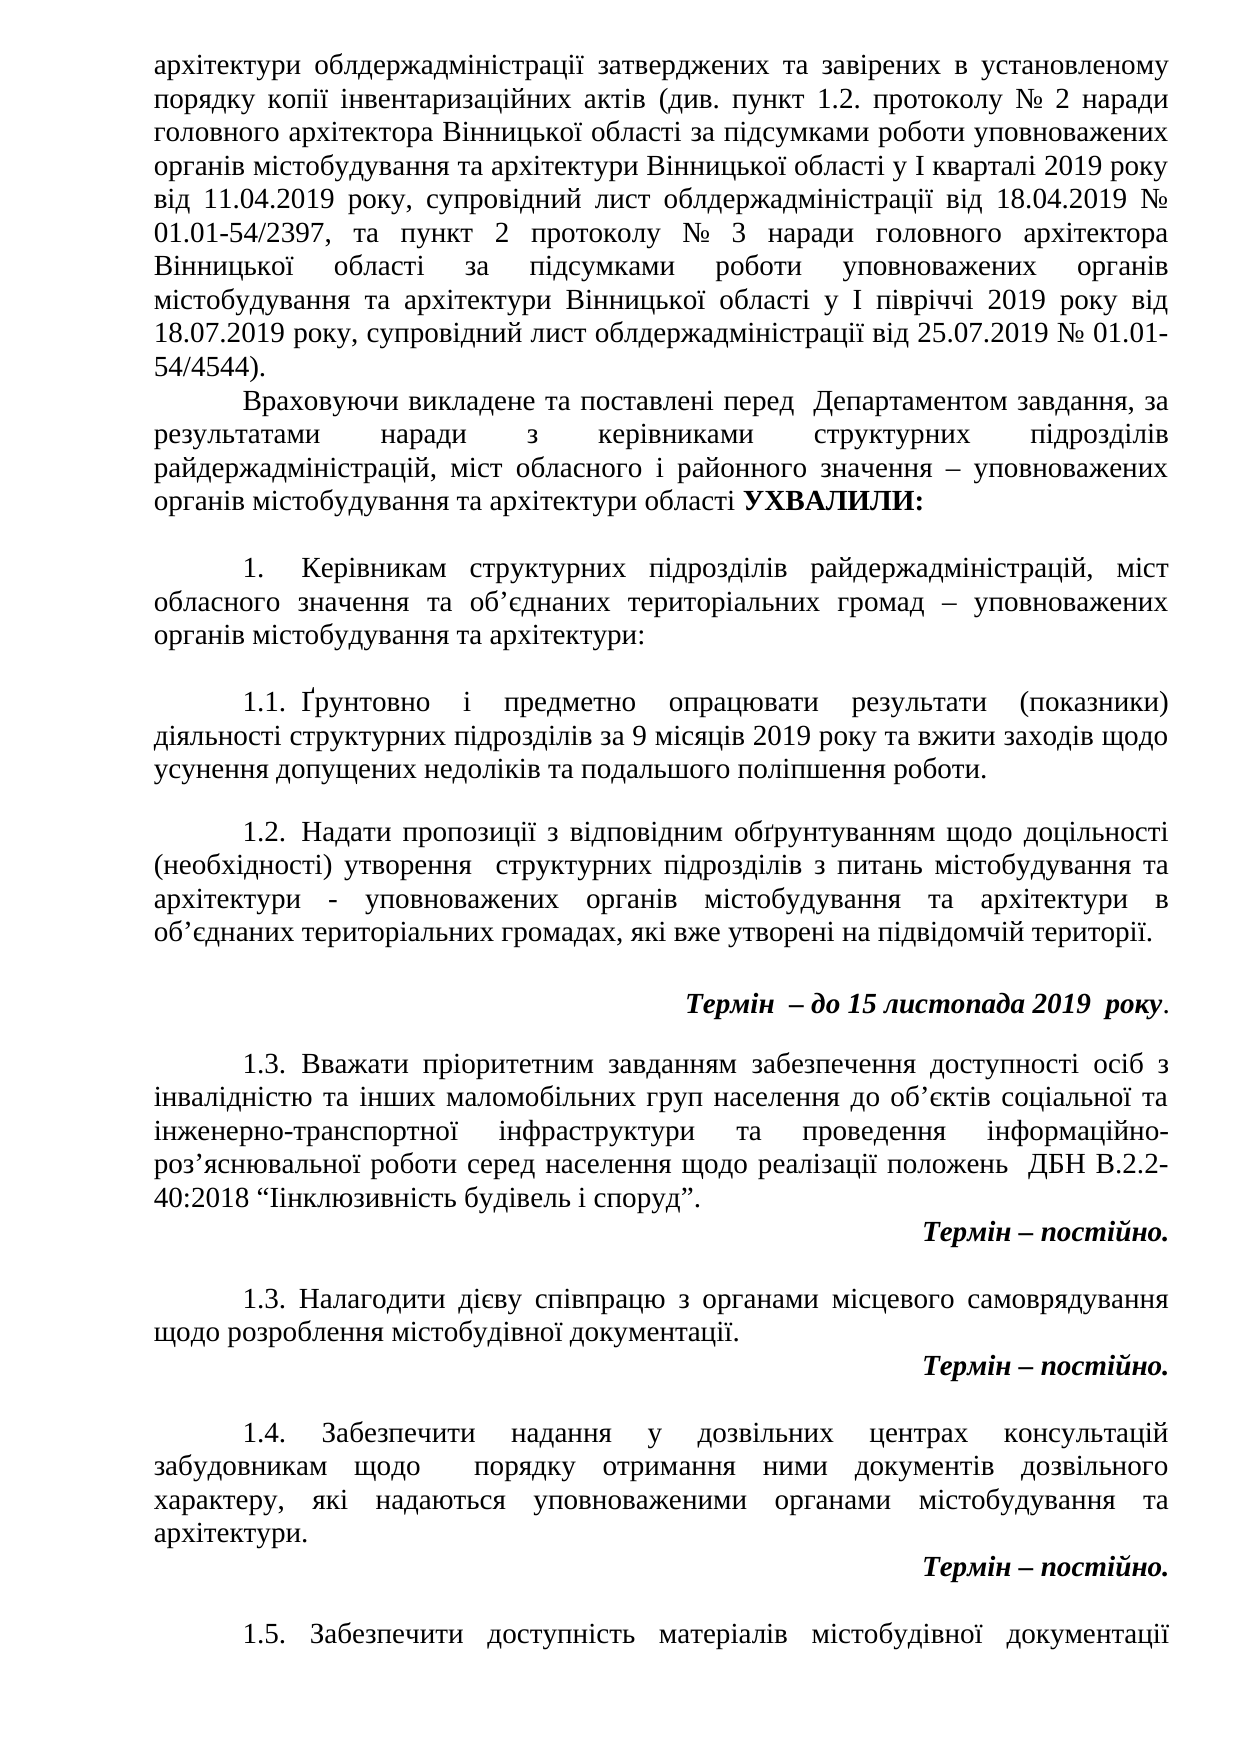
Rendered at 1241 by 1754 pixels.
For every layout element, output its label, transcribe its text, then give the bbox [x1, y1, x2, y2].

list Керівникам структурних підрозділів райдержадміністрацій, міст обласного значення та об’єднаних територіальних громад – уповноважених органів містобудування та архітектури: [153, 550, 1169, 651]
list Надати пропозиції з відповідним обґрунтуванням щодо доцільності (необхідності) утворення структурних підрозділів з питань містобудування та архітектури - уповноважених органів містобудування та архітектури в об’єднаних територіальних громадах, які вже утворені на підвідомчій території. [153, 814, 1169, 948]
text Враховуючи викладене та поставлені перед Департаментом завдання, за результатами наради з керівниками структурних підрозділів райдержадміністрацій, міст обласного і районного значення – уповноважених органів містобудування та архітектури області УХВАЛИЛИ: [153, 383, 1169, 517]
list Вважати пріоритетним завданням забезпечення доступності осіб з інвалідністю та інших маломобільних груп населення до об’єктів соціальної та інженерно-транспортної інфраструктури та проведення інформаційно-роз’яснювальної роботи серед населення щодо реалізації положень ДБН В.2.2-40:2018 “Іінклюзивність будівель і споруд”. [153, 1046, 1169, 1214]
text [153, 1616, 1169, 1650]
text 1.3. Налагодити дієву співпрацю з органами місцевого самоврядування щодо розроблення містобудівної документації. [153, 1281, 1169, 1348]
text Термін – постійно. [153, 1549, 1169, 1583]
text 1.4. Забезпечити надання у дозвільних центрах консультацій забудовникам щодо порядку отримання ними документів дозвільного характеру, які надаються уповноваженими органами містобудування та архітектури. [153, 1415, 1169, 1549]
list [153, 47, 1169, 383]
text Термін – постійно. [197, 1214, 1169, 1247]
text Термін – постійно. [153, 1348, 1169, 1381]
list Ґрунтовно і предметно опрацювати результати (показники) діяльності структурних підрозділів за 9 місяців 2019 року та вжити заходів щодо усунення допущених недоліків та подальшого поліпшення роботи. [153, 684, 1169, 785]
list Термін – до 15 листопада 2019 року. [197, 987, 1169, 1020]
